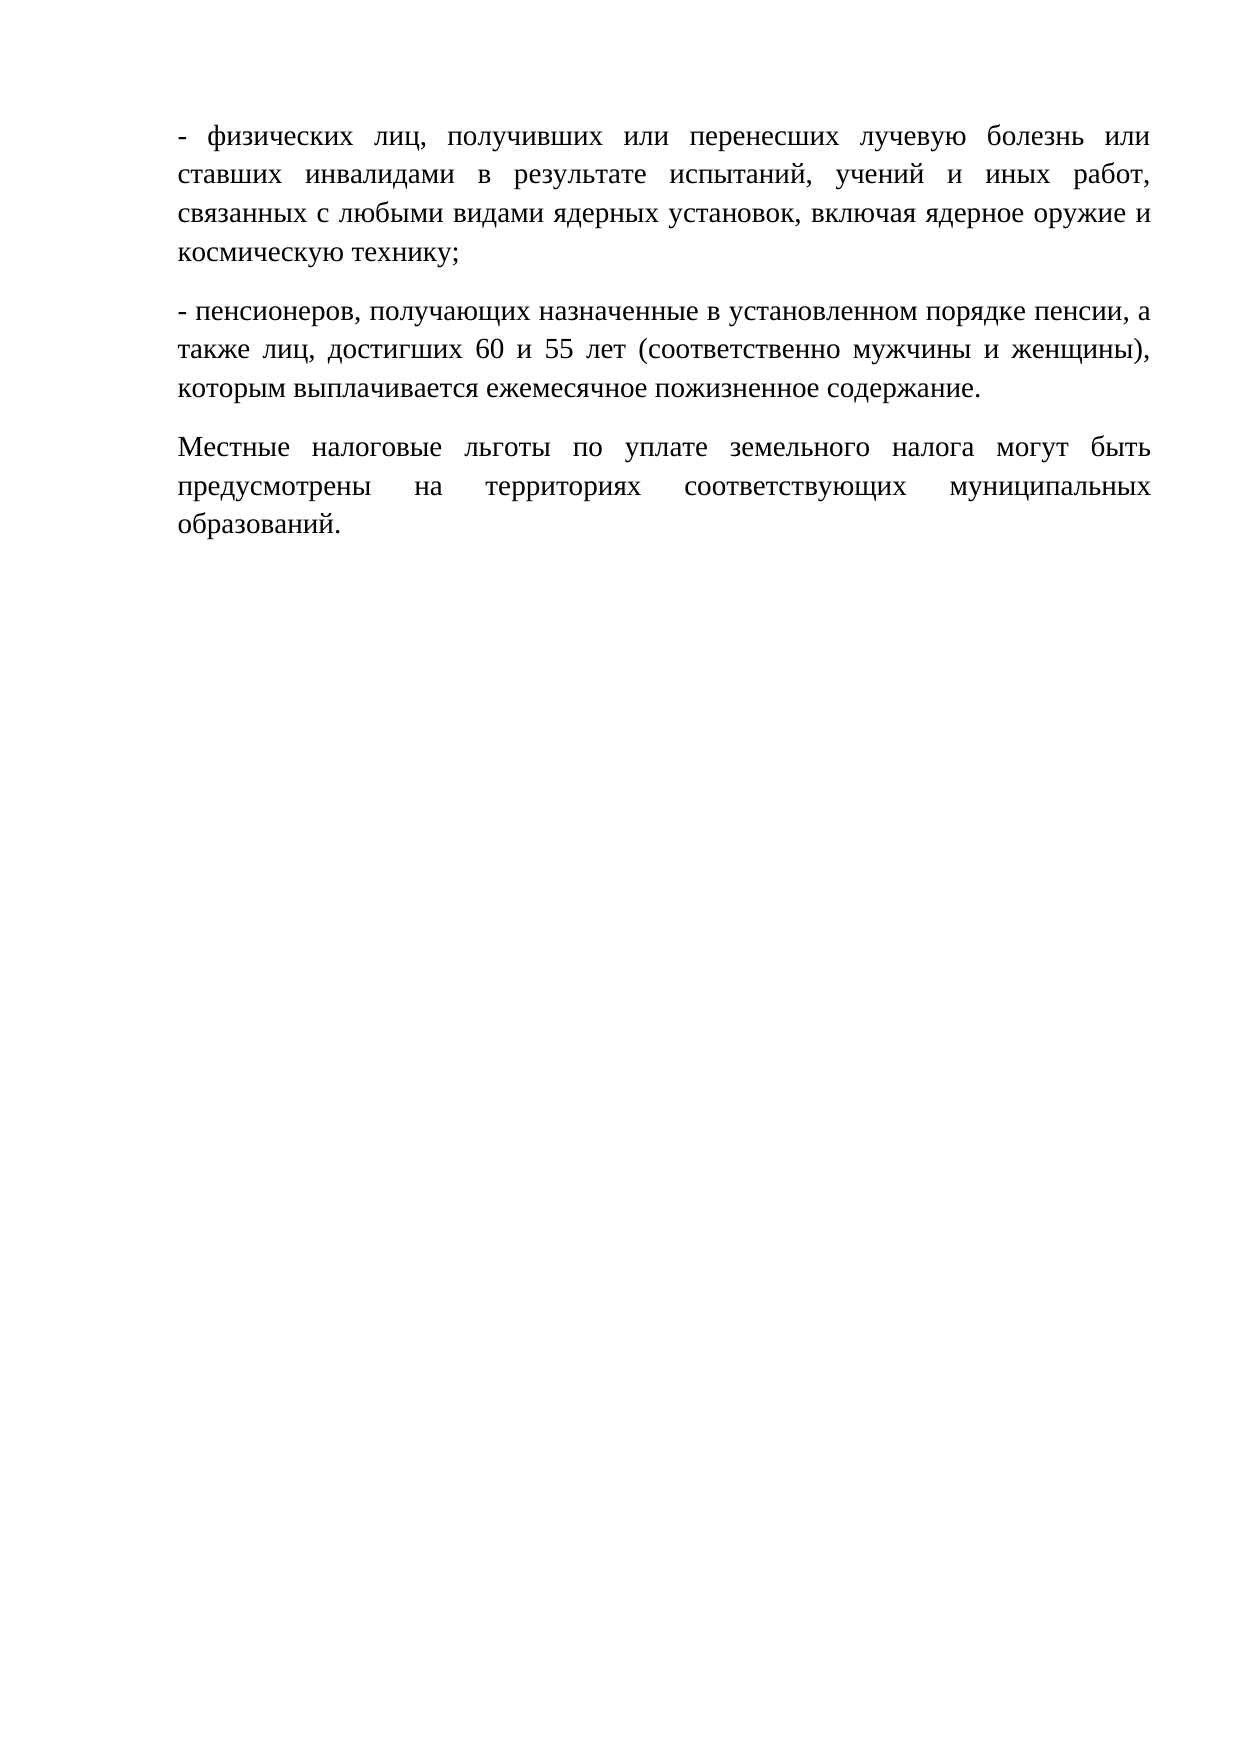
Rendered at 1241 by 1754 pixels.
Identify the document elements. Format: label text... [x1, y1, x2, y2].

text - физических лиц, получивших или перенесших лучевую болезнь или ставших инвалидами в результате испытаний, учений и иных работ, связанных с любыми видами ядерных установок, включая ядерное оружие и космическую технику; [177, 118, 1152, 267]
text Местные налоговые льготы по уплате земельного налога могут быть предусмотрены на территориях соответствующих муниципальных образований. [177, 429, 1152, 540]
text - пенсионеров, получающих назначенные в установленном порядке пенсии, а также лиц, достигших 60 и 55 лет (соответственно мужчины и женщины), которым выплачивается ежемесячное пожизненное содержание. [177, 293, 1152, 404]
